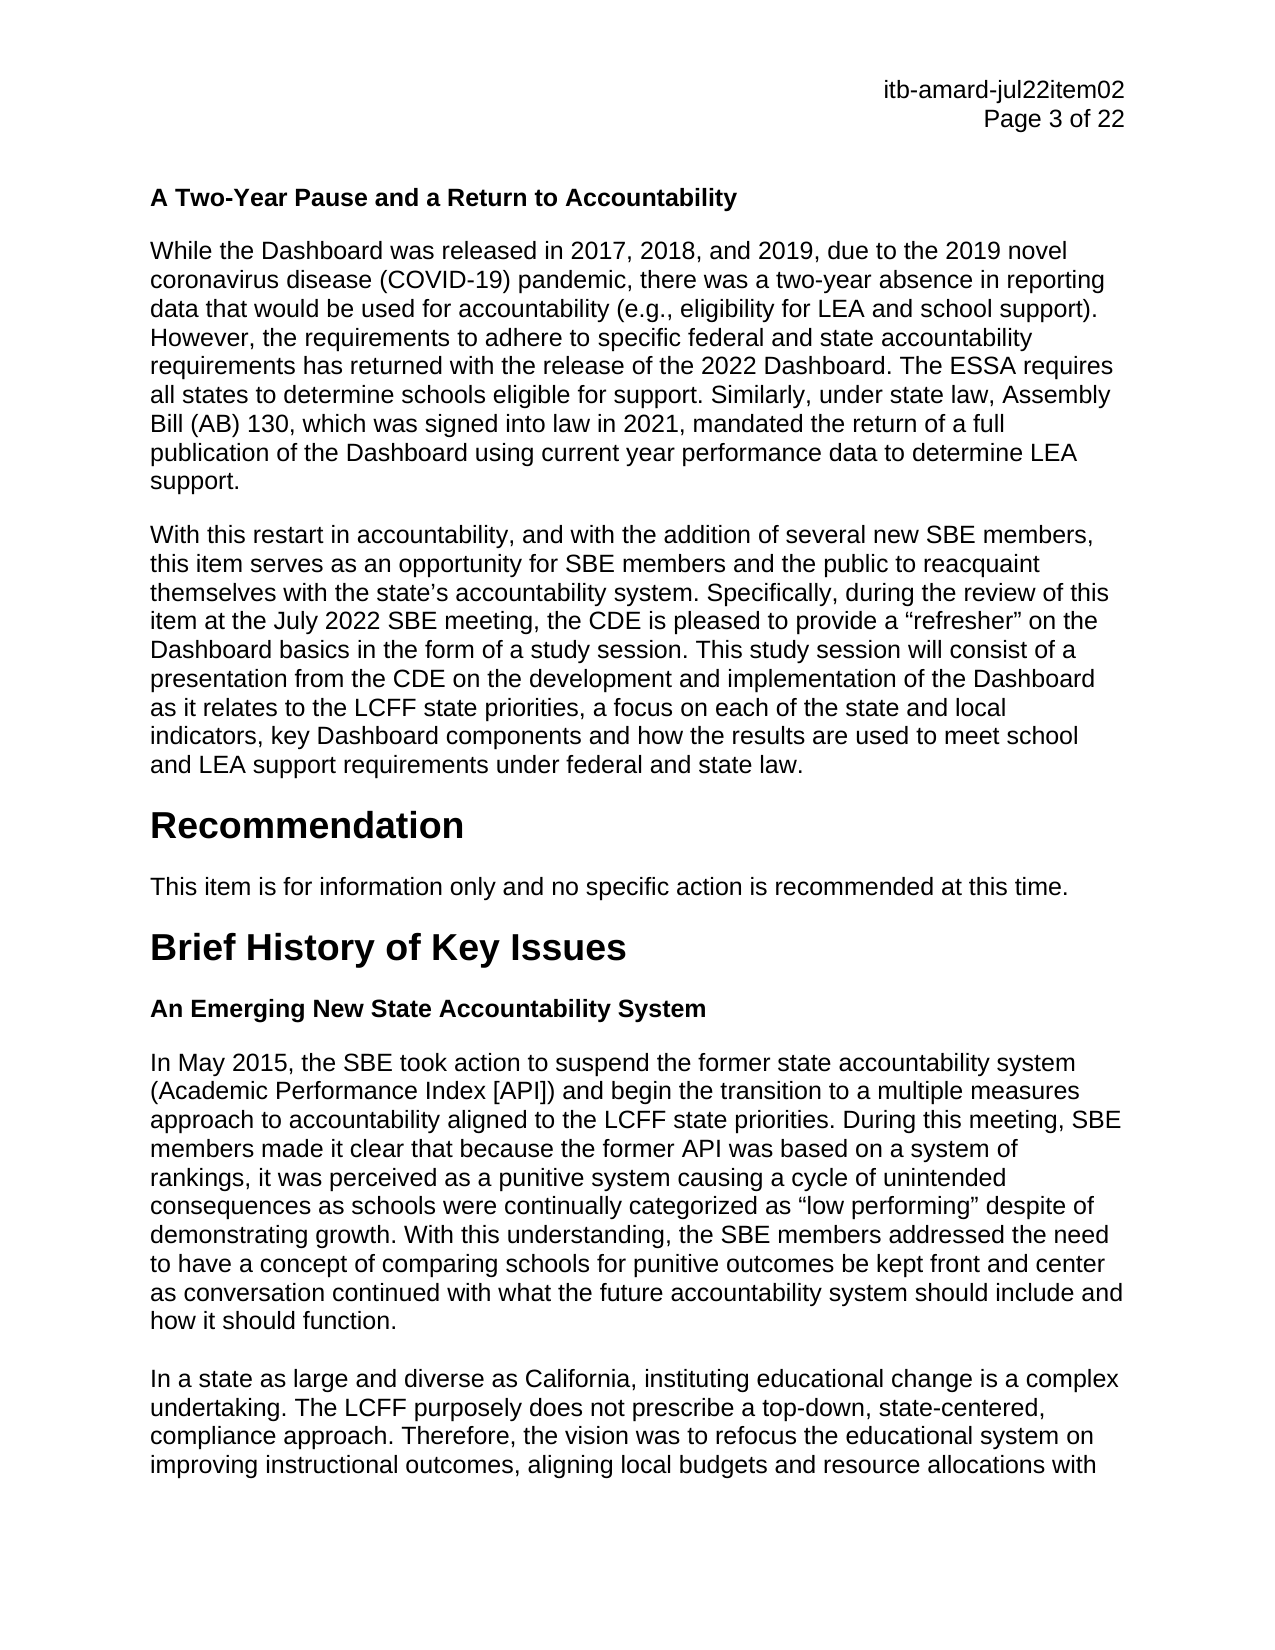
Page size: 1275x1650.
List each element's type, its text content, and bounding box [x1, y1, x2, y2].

subtitle Brief History of Key Issues [150, 926, 1125, 969]
text While the Dashboard was released in 2017, 2018, and 2019, due to the 2019 novel coronavirus disease (COVID-19) pandemic, there was a two-year absence in reporting data that would be used for accountability (e.g., eligibility for LEA and school support). However, the requirements to adhere to specific federal and state accountability requirements has returned with the release of the 2022 Dashboard. The ESSA requires all states to determine schools eligible for support. Similarly, under state law, Assembly Bill (AB) 130, which was signed into law in 2021, mandated the return of a full publication of the Dashboard using current year performance data to determine LEA support. [150, 236, 1125, 495]
text In May 2015, the SBE took action to suspend the former state accountability system (Academic Performance Index [API]) and begin the transition to a multiple measures approach to accountability aligned to the LCFF state priorities. During this meeting, SBE members made it clear that because the former API was based on a system of rankings, it was perceived as a punitive system causing a cycle of unintended consequences as schools were continually categorized as “low performing” despite of demonstrating growth. With this understanding, the SBE members addressed the need to have a concept of comparing schools for punitive outcomes be kept front and center as conversation continued with what the future accountability system should include and how it should function. [150, 1047, 1125, 1335]
text A Two-Year Pause and a Return to Accountability [150, 182, 1125, 211]
subtitle Recommendation [150, 804, 1125, 847]
text An Emerging New State Accountability System [150, 994, 1125, 1022]
text With this restart in accountability, and with the addition of several new SBE members, this item serves as an opportunity for SBE members and the public to reacquaint themselves with the state’s accountability system. Specifically, during the review of this item at the July 2022 SBE meeting, the CDE is pleased to provide a “refresher” on the Dashboard basics in the form of a study session. This study session will consist of a presentation from the CDE on the development and implementation of the Dashboard as it relates to the LCFF state priorities, a focus on each of the state and local indicators, key Dashboard components and how the results are used to meet school and LEA support requirements under federal and state law. [150, 520, 1125, 779]
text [150, 1364, 1125, 1479]
text This item is for information only and no specific action is recommended at this time. [150, 872, 1125, 901]
